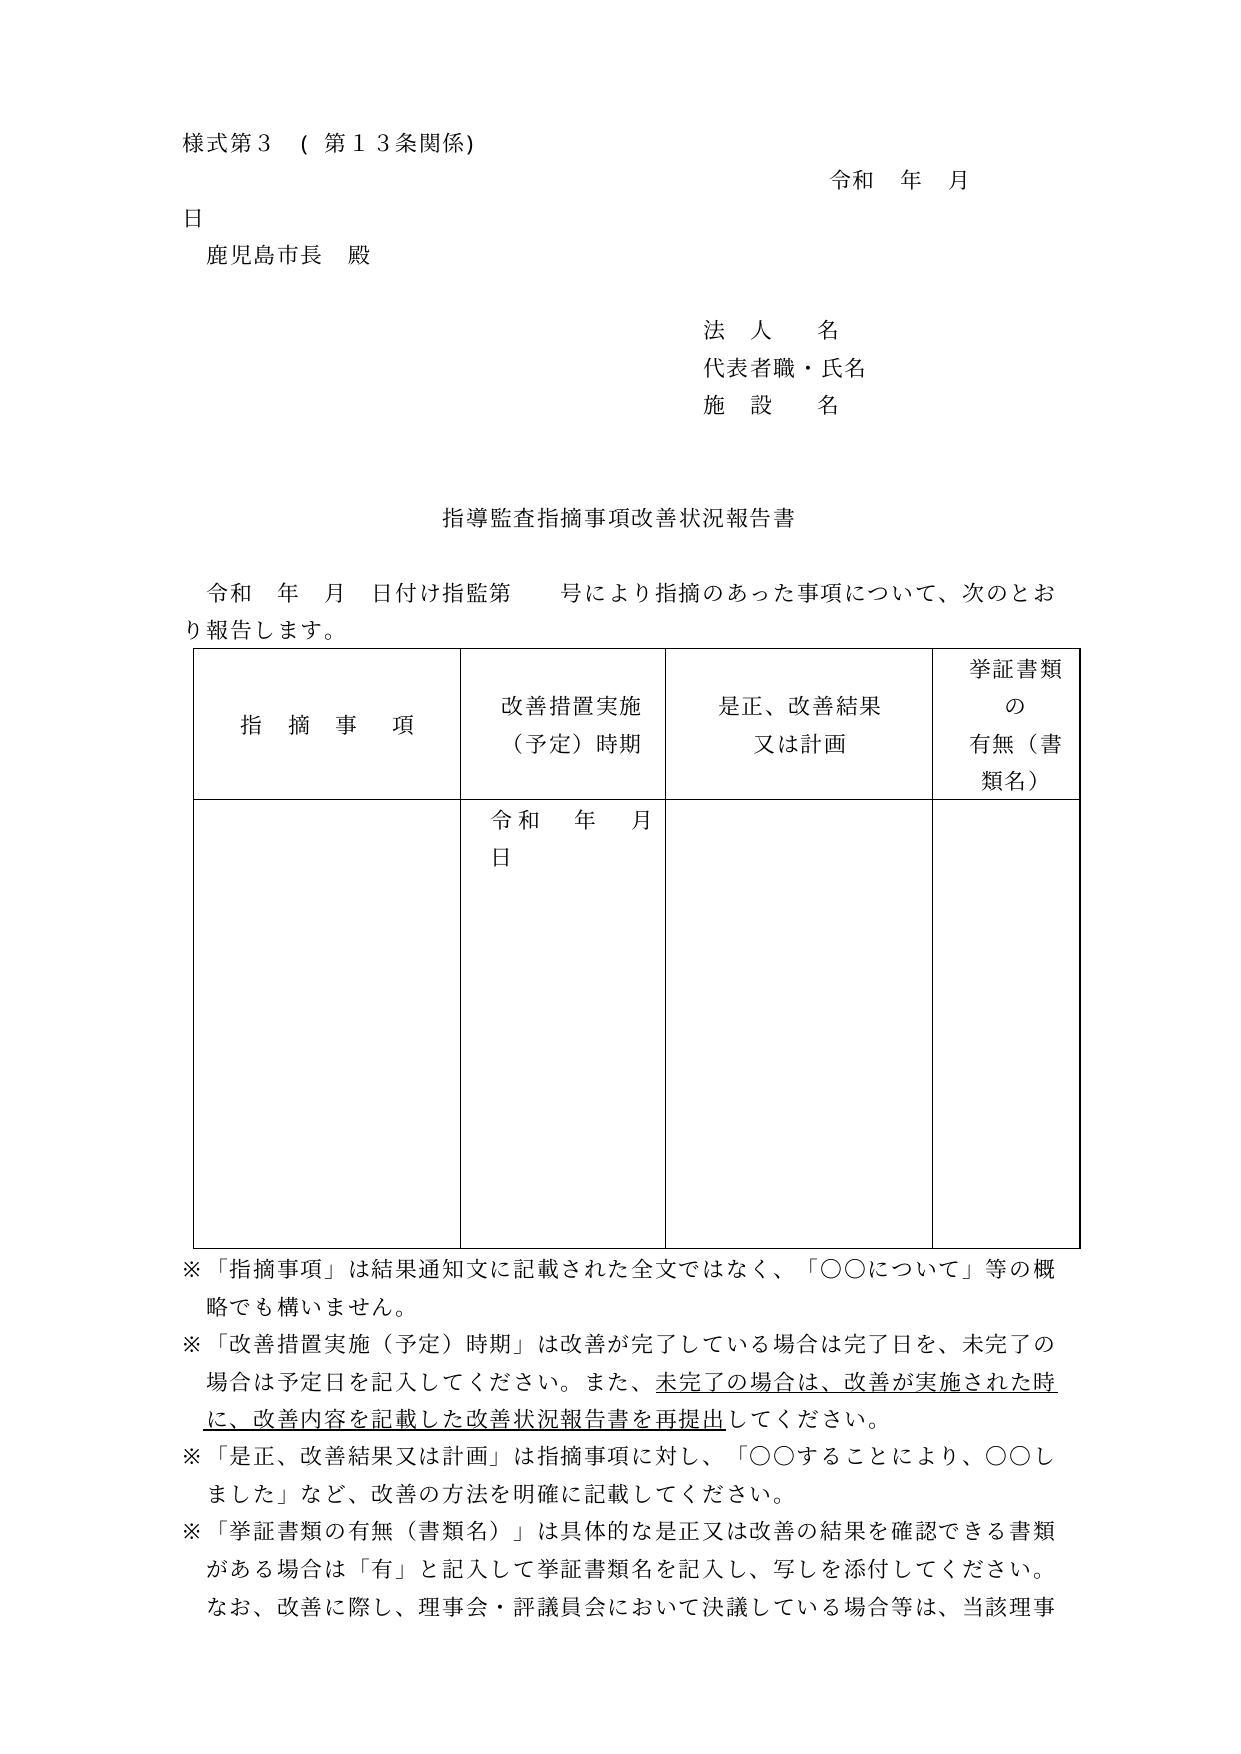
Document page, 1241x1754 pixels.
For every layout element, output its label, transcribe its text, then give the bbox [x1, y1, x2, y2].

text ※「改善措置実施（予定）時期」は改善が完了している場合は完了日を、未完了の場合は予定日を記入してください。また、未完了の場合は、改善が実施された時に、改善内容を記載した改善状況報告書を再提出してください。 [183, 1324, 1057, 1437]
table_header 指摘事項 [194, 649, 460, 799]
text 令和 年 月 日付け指監第 号により指摘のあった事項について、次のとおり報告します。 [183, 573, 1057, 648]
text ※「指摘事項」は結果通知文に記載された全文ではなく、「〇〇について」等の概略でも構いません。 [183, 1249, 1057, 1324]
text 法人名 [183, 310, 1057, 348]
text ※「是正、改善結果又は計画」は指摘事項に対し、「〇〇することにより、〇〇しました」など、改善の方法を明確に記載してください。 [183, 1437, 1057, 1512]
table_cell [666, 800, 932, 1248]
table_cell [933, 800, 1079, 1248]
table_cell 令和 年 月 日 [461, 800, 665, 1248]
table_cell [194, 800, 460, 1248]
table_header 挙証書類の 有無（書類名） [933, 649, 1079, 799]
table_header 改善措置実施 （予定）時期 [461, 649, 665, 799]
text 指導監査指摘事項改善状況報告書 [183, 498, 1057, 535]
table_header 是正、改善結果 又は計画 [666, 649, 932, 799]
text 施設名 [183, 385, 1057, 423]
text 鹿児島市長 殿 [183, 235, 1057, 273]
text 代表者職・氏名 [183, 348, 1057, 385]
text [183, 1512, 1057, 1624]
text 令和 年 月 日 [183, 160, 975, 235]
text 様式第３ (第１３条関係) [183, 123, 1057, 160]
